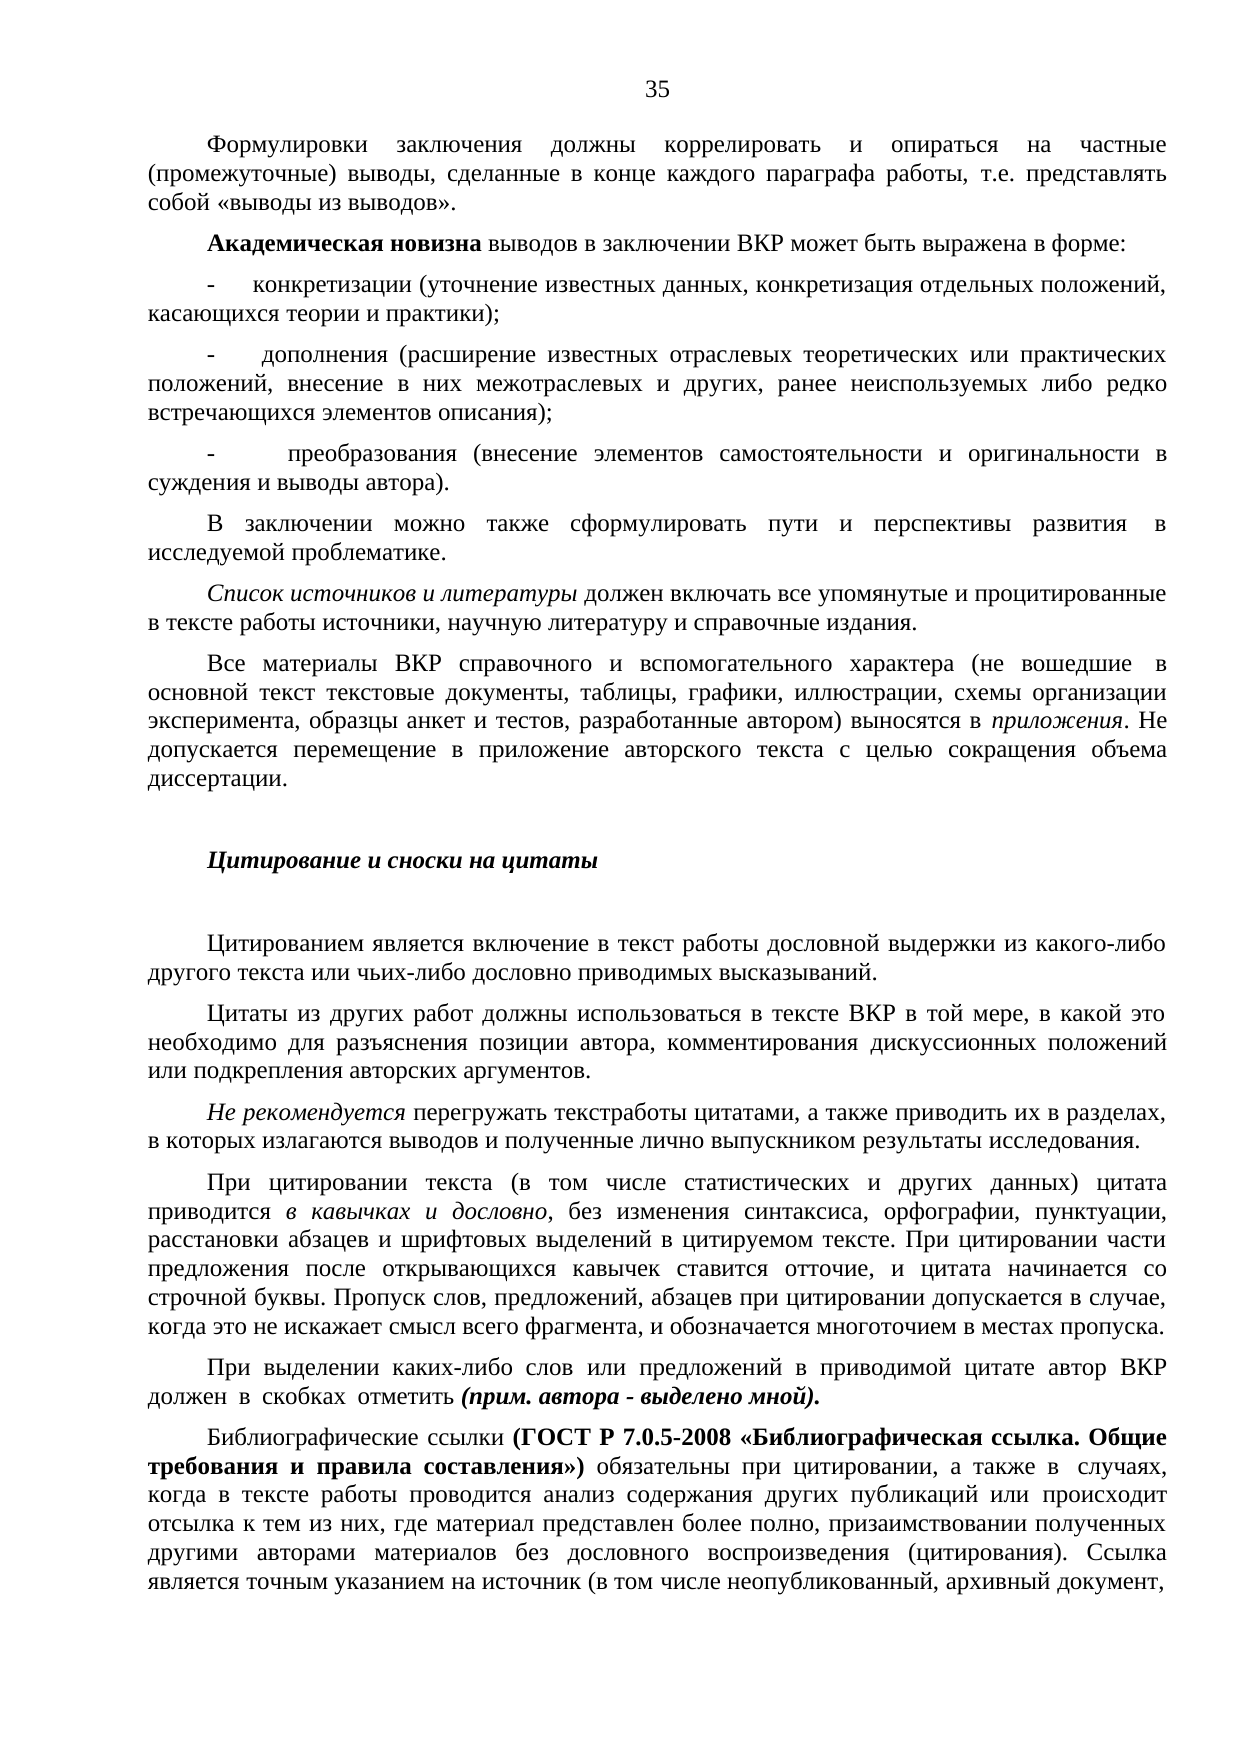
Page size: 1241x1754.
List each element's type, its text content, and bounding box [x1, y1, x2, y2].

text Формулировки заключения должны коррелировать и опираться на частные (промежуточные) выводы, сделанные в конце каждого параграфа работы, т.е. представлять собой «выводы из выводов». [148, 129, 1167, 215]
text Цитированием является включение в текст работы дословной выдержки из какого-либо другого текста или чьих-либо дословно приводимых высказываний. [148, 928, 1167, 986]
text Цитаты из других работ должны использоваться в тексте ВКР в той мере, в какой это необходимо для разъяснения позиции автора, комментирования дискуссионных положений или подкрепления авторских аргументов. [148, 998, 1167, 1084]
text При выделении каких-либо слов или предложений в приводимой цитате автор ВКР должен в скобках отметить (прим. автора - выделено мной). [148, 1352, 1167, 1409]
text Академическая новизна выводов в заключении ВКР может быть выражена в форме: [207, 228, 1190, 257]
text Не рекомендуется перегружать текстработы цитатами, а также приводить их в разделах, в которых излагаются выводов и полученные лично выпускником результаты исследования. [148, 1097, 1166, 1154]
text В заключении можно также сформулировать пути и перспективы развития в исследуемой проблематике. [148, 508, 1167, 566]
text Список источников и литературы должен включать все упомянутые и процитированные в тексте работы источники, научную литературу и справочные издания. [148, 578, 1167, 636]
list конкретизации (уточнение известных данных, конкретизация отдельных положений, касающихся теории и практики); [148, 269, 1167, 327]
text При цитировании текста (в том числе статистических и других данных) цитата приводится в кавычках и дословно, без изменения синтаксиса, орфографии, пунктуации, расстановки абзацев и шрифтовых выделений в цитируемом тексте. При цитировании части предложения после открывающихся кавычек ставится отточие, и цитата начинается со строчной буквы. Пропуск слов, предложений, абзацев при цитировании допускается в случае, когда это не искажает смысл всего фрагмента, и обозначается многоточием в местах пропуска. [148, 1167, 1167, 1339]
text Библиографические ссылки (ГОСТ Р 7.0.5-2008 «Библиографическая ссылка. Общие требования и правила составления») обязательны при цитировании, а также в случаях, когда в тексте работы проводится анализ содержания других публикаций или происходит отсылка к тем из них, где материал представлен более полно, призаимствовании полученных другими авторами материалов без дословного воспроизведения (цитирования). Ссылка является точным указанием на источник (в том числе неопубликованный, архивный документ, [148, 1422, 1167, 1594]
list дополнения (расширение известных отраслевых теоретических или практических положений, внесение в них межотраслевых и других, ранее неиспользуемых либо редко встречающихся элементов описания); [148, 339, 1167, 426]
list преобразования (внесение элементов самостоятельности и оригинальности в суждения и выводы автора). [148, 438, 1167, 496]
subtitle Цитирование и сноски на цитаты [207, 846, 1190, 874]
text Все материалы ВКР справочного и вспомогательного характера (не вошедшие в основной текст текстовые документы, таблицы, графики, иллюстрации, схемы организации эксперимента, образцы анкет и тестов, разработанные автором) выносятся в приложения. Не допускается перемещение в приложение авторского текста с целью сокращения объема диссертации. [148, 648, 1167, 792]
